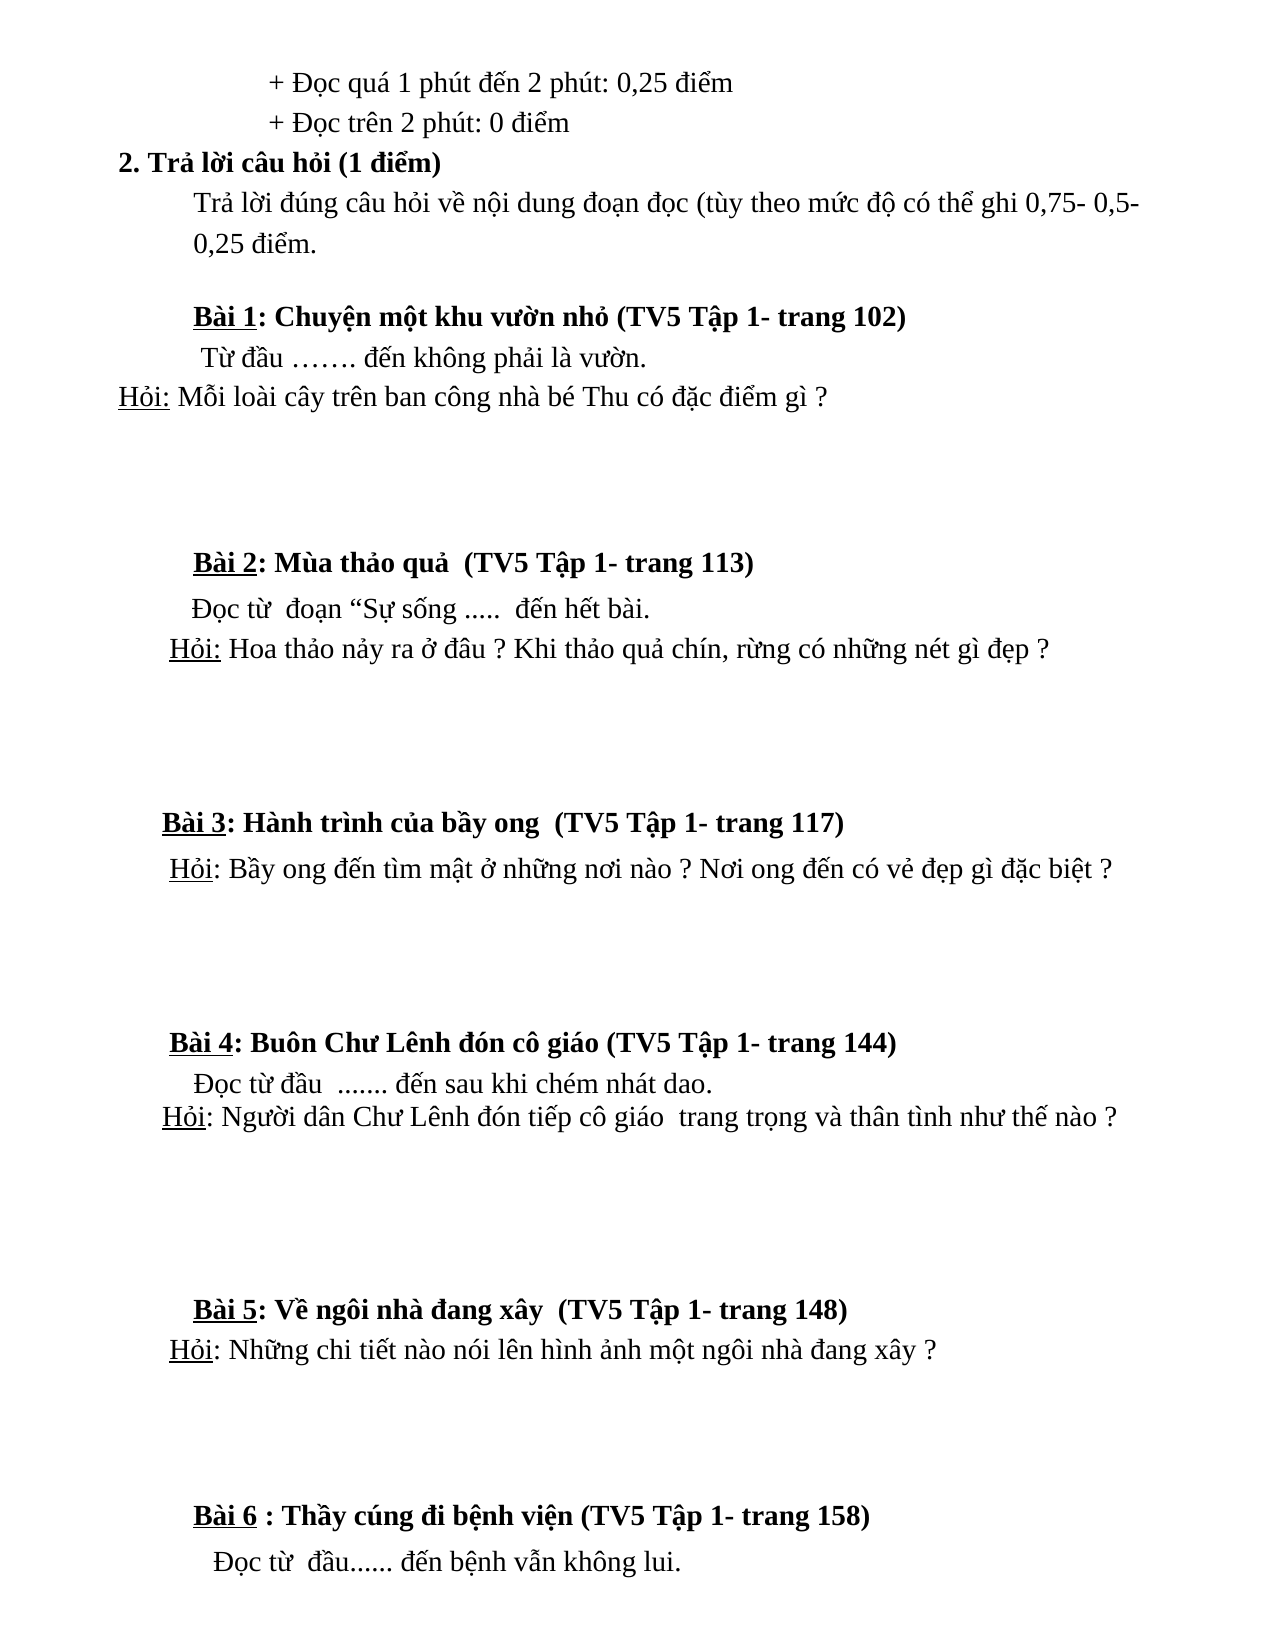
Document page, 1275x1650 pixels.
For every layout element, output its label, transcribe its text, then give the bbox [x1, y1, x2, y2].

text + Đọc quá 1 phút đến 2 phút: 0,25 điểm [193, 65, 1210, 98]
table_cell Bài 5: Về ngôi nhà đang xây (TV5 Tập 1- trang 148) Hỏi: Những chi tiết nào nói lên hình ảnh một ngôi nhà đang xây ? [107, 1259, 1131, 1452]
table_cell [107, 1452, 1131, 1584]
table_header Bài 1: Chuyện một khu vườn nhỏ (TV5 Tập 1- trang 102) Từ đầu ……. đến không phải là vườn. Hỏi: Mỗi loài cây trên ban công nhà bé Thu có đặc điểm gì ? [107, 266, 1131, 499]
table_cell Bài 3: Hành trình của bầy ong (TV5 Tập 1- trang 117) Hỏi: Bầy ong đến tìm mật ở những nơi nào ? Nơi ong đến có vẻ đẹp gì đặc biệt ? [107, 772, 1131, 992]
table_cell Bài 4: Buôn Chư Lênh đón cô giáo (TV5 Tập 1- trang 144) Đọc từ đầu ....... đến sau khi chém nhát dao. Hỏi: Người dân Chư Lênh đón tiếp cô giáo trang trọng và thân tình như thế nào ? [107, 992, 1131, 1258]
text Trả lời đúng câu hỏi về nội dung đoạn đọc (tùy theo mức độ có thể ghi 0,75- 0,5- [118, 186, 1210, 219]
text 0,25 điểm. [118, 226, 1210, 259]
text 2. Trả lời câu hỏi (1 điểm) [118, 145, 1210, 179]
text + Đọc trên 2 phút: 0 điểm [193, 105, 1210, 139]
table_cell Bài 2: Mùa thảo quả (TV5 Tập 1- trang 113) Đọc từ đoạn “Sự sống ..... đến hết bài. Hỏi: Hoa thảo nảy ra ở đâu ? Khi thảo quả chín, rừng có những nét gì đẹp ? [107, 499, 1131, 772]
